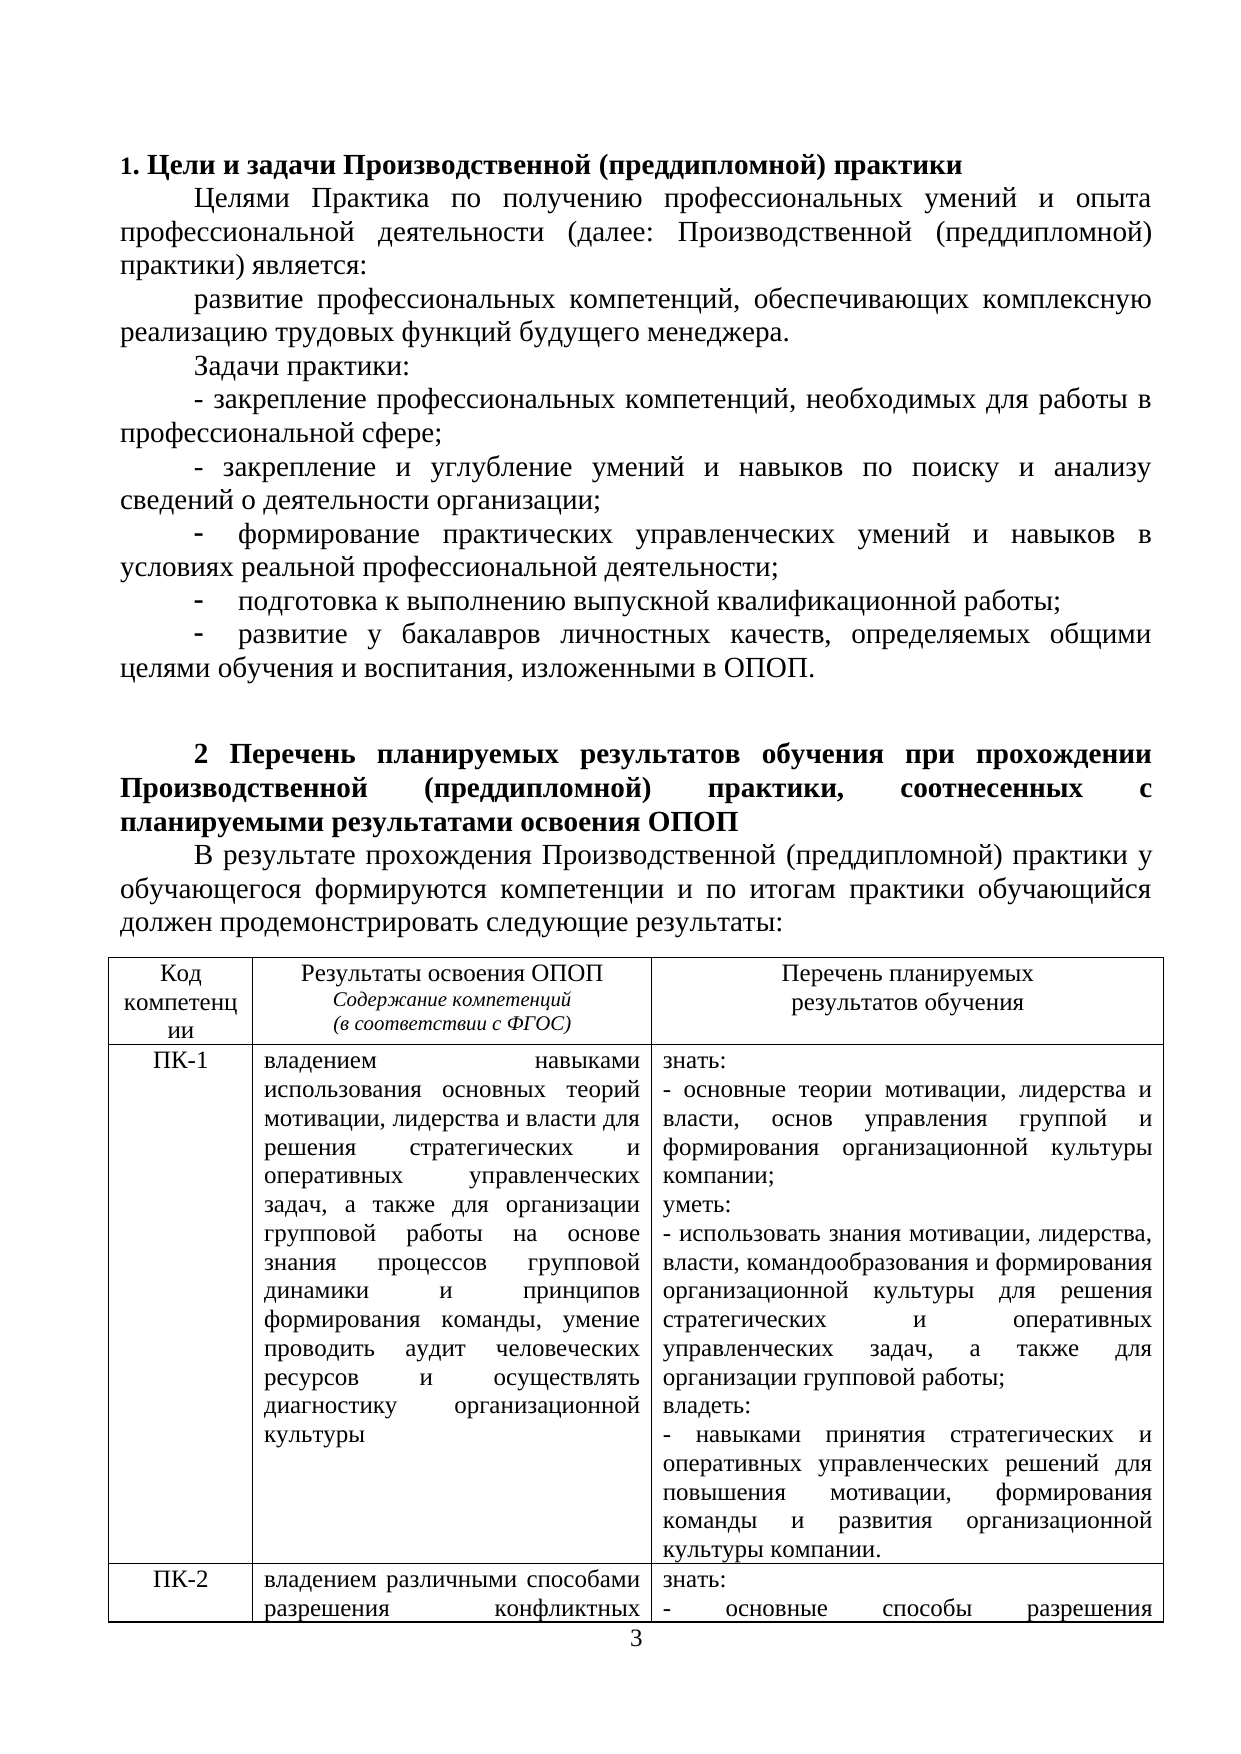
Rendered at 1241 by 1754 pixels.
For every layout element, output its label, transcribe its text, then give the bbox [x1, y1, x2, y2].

table_cell владением навыками использования основных теорий мотивации, лидерства и власти для решения стратегических и оперативных управленческих задач, а также для организации групповой работы на основе знания процессов групповой динамики и принципов формирования команды, умение проводить аудит человеческих ресурсов и осуществлять диагностику организационной культуры [253, 1045, 651, 1563]
table_cell ПК-2 [109, 1564, 252, 1621]
table_header Результаты освоения ОПОП Содержание компетенций (в соответствии с ФГОС) [253, 958, 651, 1044]
table_header Перечень планируемых результатов обучения [652, 958, 1163, 1044]
table_cell ПК-1 [109, 1045, 252, 1563]
text В результате прохождения Производственной (преддипломной) практики у обучающегося формируются компетенции и по итогам практики обучающийся должен продемонстрировать следующие результаты: [120, 837, 1152, 938]
table_header Код компетенции [109, 958, 252, 1044]
text Целями Практика по получению профессиональных умений и опыта профессиональной деятельности (далее: Производственной (преддипломной) практики) является: [120, 180, 1152, 281]
text 1. Цели и задачи Производственной (преддипломной) практики [120, 147, 1152, 180]
list развитие у бакалавров личностных качеств, определяемых общими целями обучения и воспитания, изложенными в ОПОП. [120, 617, 1152, 684]
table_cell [253, 1564, 651, 1621]
text Задачи практики: [120, 348, 1152, 382]
list формирование практических управленческих умений и навыков в условиях реальной профессиональной деятельности; [120, 516, 1152, 583]
table_cell знать: - основные теории мотивации, лидерства и власти, основ управления группой и формирования организационной культуры компании; уметь: - использовать знания мотивации, лидерства, власти, командообразования и формирования организационной культуры для решения стратегических и оперативных управленческих задач, а также для организации групповой работы; владеть: - навыками принятия стратегических и оперативных управленческих решений для повышения мотивации, формирования команды и развития организационной культуры компании. [652, 1045, 1163, 1563]
text 2 Перечень планируемых результатов обучения при прохождении Производственной (преддипломной) практики, соотнесенных с планируемыми результатами освоения ОПОП [120, 737, 1152, 837]
text - закрепление профессиональных компетенций, необходимых для работы в профессиональной сфере; [120, 382, 1152, 449]
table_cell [652, 1564, 1163, 1621]
list подготовка к выполнению выпускной квалификационной работы; [120, 583, 1152, 617]
text развитие профессиональных компетенций, обеспечивающих комплексную реализацию трудовых функций будущего менеджера. [120, 281, 1152, 348]
text - закрепление и углубление умений и навыков по поиску и анализу сведений о деятельности организации; [120, 449, 1152, 516]
